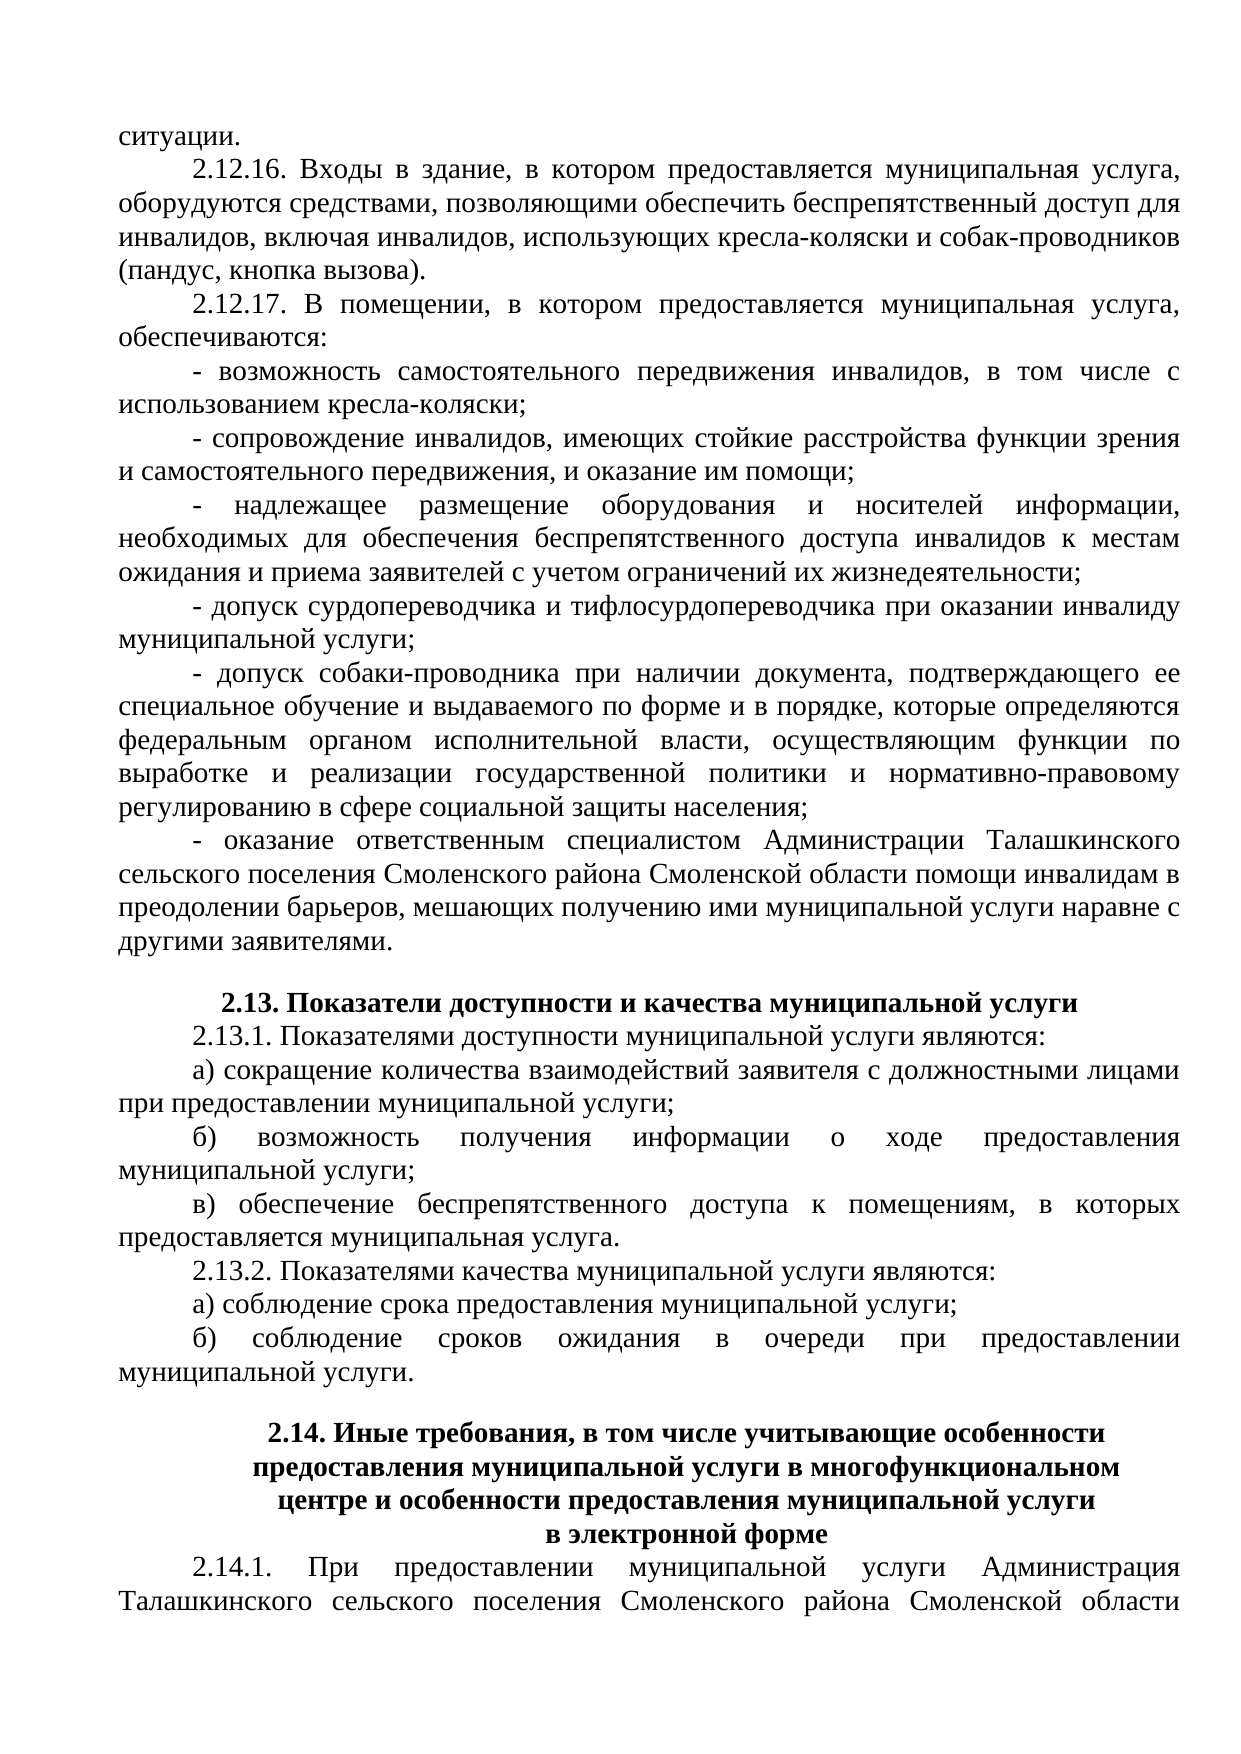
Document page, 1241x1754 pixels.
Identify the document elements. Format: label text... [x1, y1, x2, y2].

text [118, 118, 1181, 152]
text - сопровождение инвалидов, имеющих стойкие расстройства функции зрения и самостоятельного передвижения, и оказание им помощи; [118, 420, 1181, 487]
text - возможность самостоятельного передвижения инвалидов, в том числе с использованием кресла-коляски; [118, 353, 1181, 420]
text - допуск сурдопереводчика и тифлосурдопереводчика при оказании инвалиду муниципальной услуги; [118, 588, 1181, 655]
text - допуск собаки-проводника при наличии документа, подтверждающего ее специальное обучение и выдаваемого по форме и в порядке, которые определяются федеральным органом исполнительной власти, осуществляющим функции по выработке и реализации государственной политики и нормативно-правовому регулированию в сфере социальной защиты населения; [118, 655, 1181, 822]
title центре и особенности предоставления муниципальной услуги [118, 1482, 1181, 1516]
title предоставления муниципальной услуги в многофункциональном [118, 1449, 1181, 1482]
text в) обеспечение беспрепятственного доступа к помещениям, в которых предоставляется муниципальная услуга. [118, 1186, 1181, 1253]
title в электронной форме [118, 1516, 1181, 1549]
title 2.13. Показатели доступности и качества муниципальной услуги [118, 985, 1181, 1018]
text 2.13.1. Показателями доступности муниципальной услуги являются: [118, 1018, 1181, 1052]
text б) возможность получения информации о ходе предоставления муниципальной услуги; [118, 1119, 1181, 1186]
text - оказание ответственным специалистом Администрации Талашкинского сельского поселения Смоленского района Смоленской области помощи инвалидам в преодолении барьеров, мешающих получению ими муниципальной услуги наравне с другими заявителями. [118, 822, 1181, 957]
text - надлежащее размещение оборудования и носителей информации, необходимых для обеспечения беспрепятственного доступа инвалидов к местам ожидания и приема заявителей с учетом ограничений их жизнедеятельности; [118, 487, 1181, 588]
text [118, 1549, 1181, 1616]
text б) соблюдение сроков ожидания в очереди при предоставлении муниципальной услуги. [118, 1320, 1181, 1387]
text 2.12.16. Входы в здание, в котором предоставляется муниципальная услуга, оборудуются средствами, позволяющими обеспечить беспрепятственный доступ для инвалидов, включая инвалидов, использующих кресла-коляски и собак-проводников (пандус, кнопка вызова). [118, 152, 1181, 286]
title 2.14. Иные требования, в том числе учитывающие особенности [118, 1415, 1181, 1449]
text а) соблюдение срока предоставления муниципальной услуги; [118, 1287, 1181, 1320]
text 2.13.2. Показателями качества муниципальной услуги являются: [118, 1253, 1181, 1287]
text а) сокращение количества взаимодействий заявителя с должностными лицами при предоставлении муниципальной услуги; [118, 1052, 1181, 1119]
text 2.12.17. В помещении, в котором предоставляется муниципальная услуга, обеспечиваются: [118, 286, 1181, 353]
